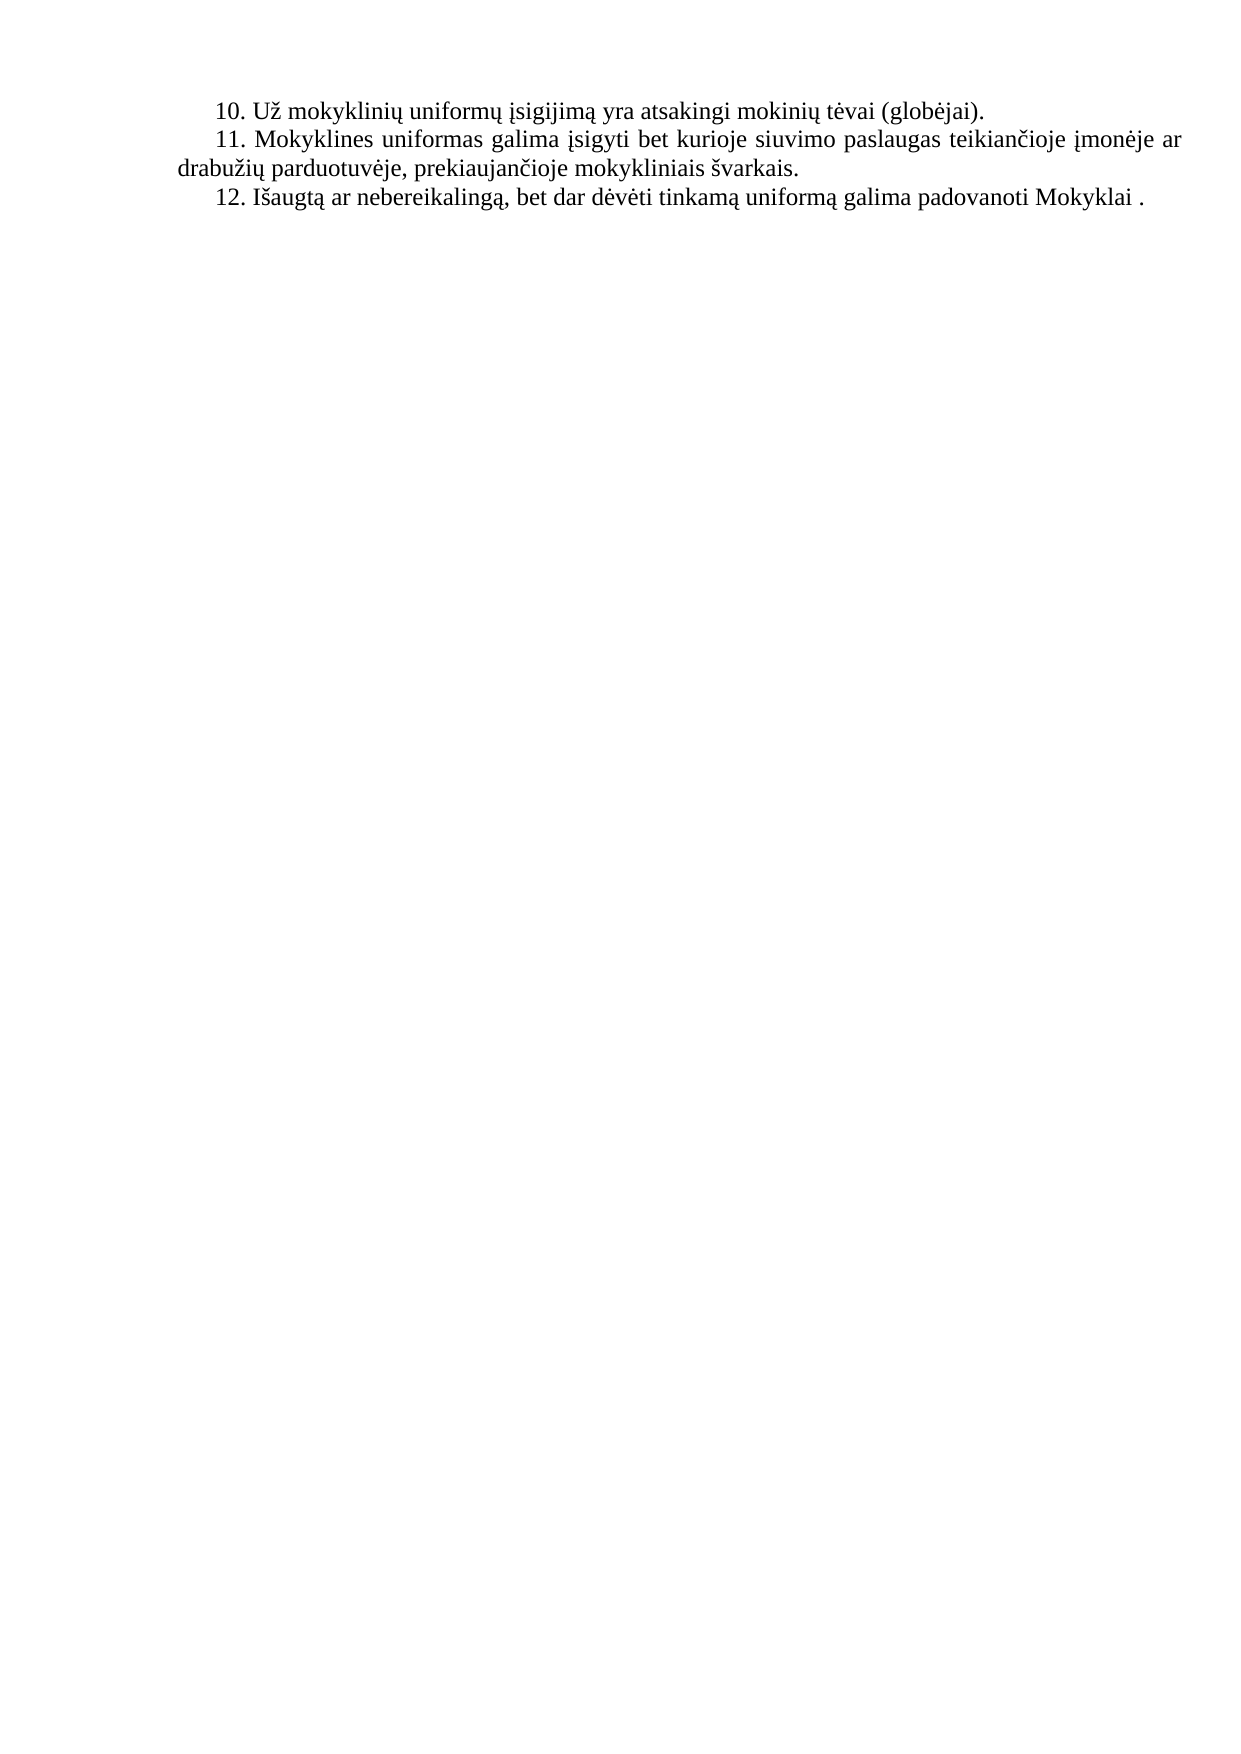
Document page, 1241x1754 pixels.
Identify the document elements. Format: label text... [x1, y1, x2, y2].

list Mokyklines uniformas galima įsigyti bet kurioje siuvimo paslaugas teikiančioje įmonėje ar drabužių parduotuvėje, prekiaujančioje mokykliniais švarkais. [177, 124, 1182, 182]
list Išaugtą ar nebereikalingą, bet dar dėvėti tinkamą uniformą galima padovanoti Mokyklai . [215, 182, 1194, 211]
list Už mokyklinių uniformų įsigijimą yra atsakingi mokinių tėvai (globėjai). [214, 96, 1194, 124]
